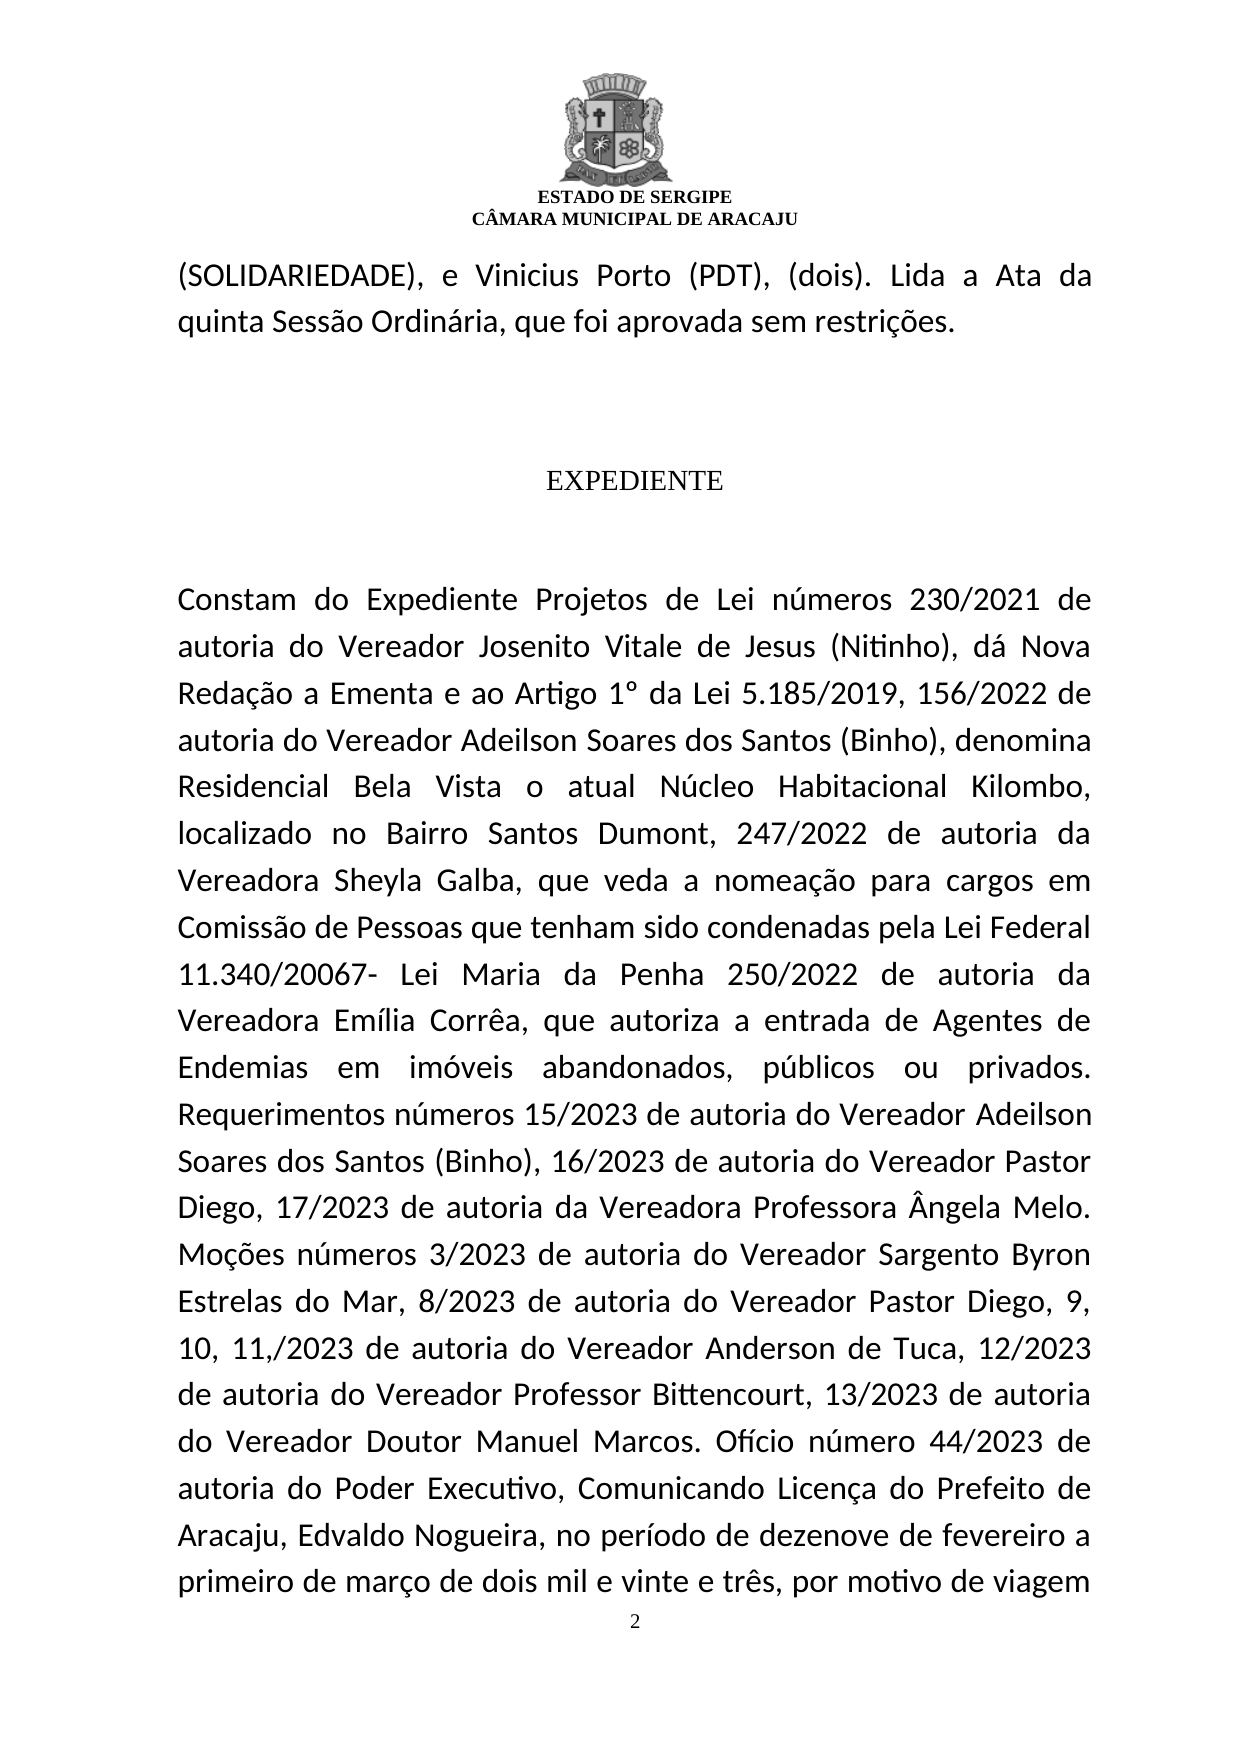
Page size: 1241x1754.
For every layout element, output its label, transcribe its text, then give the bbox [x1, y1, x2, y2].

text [177, 253, 1092, 341]
text EXPEDIENTE [177, 463, 1092, 496]
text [177, 578, 1092, 1601]
